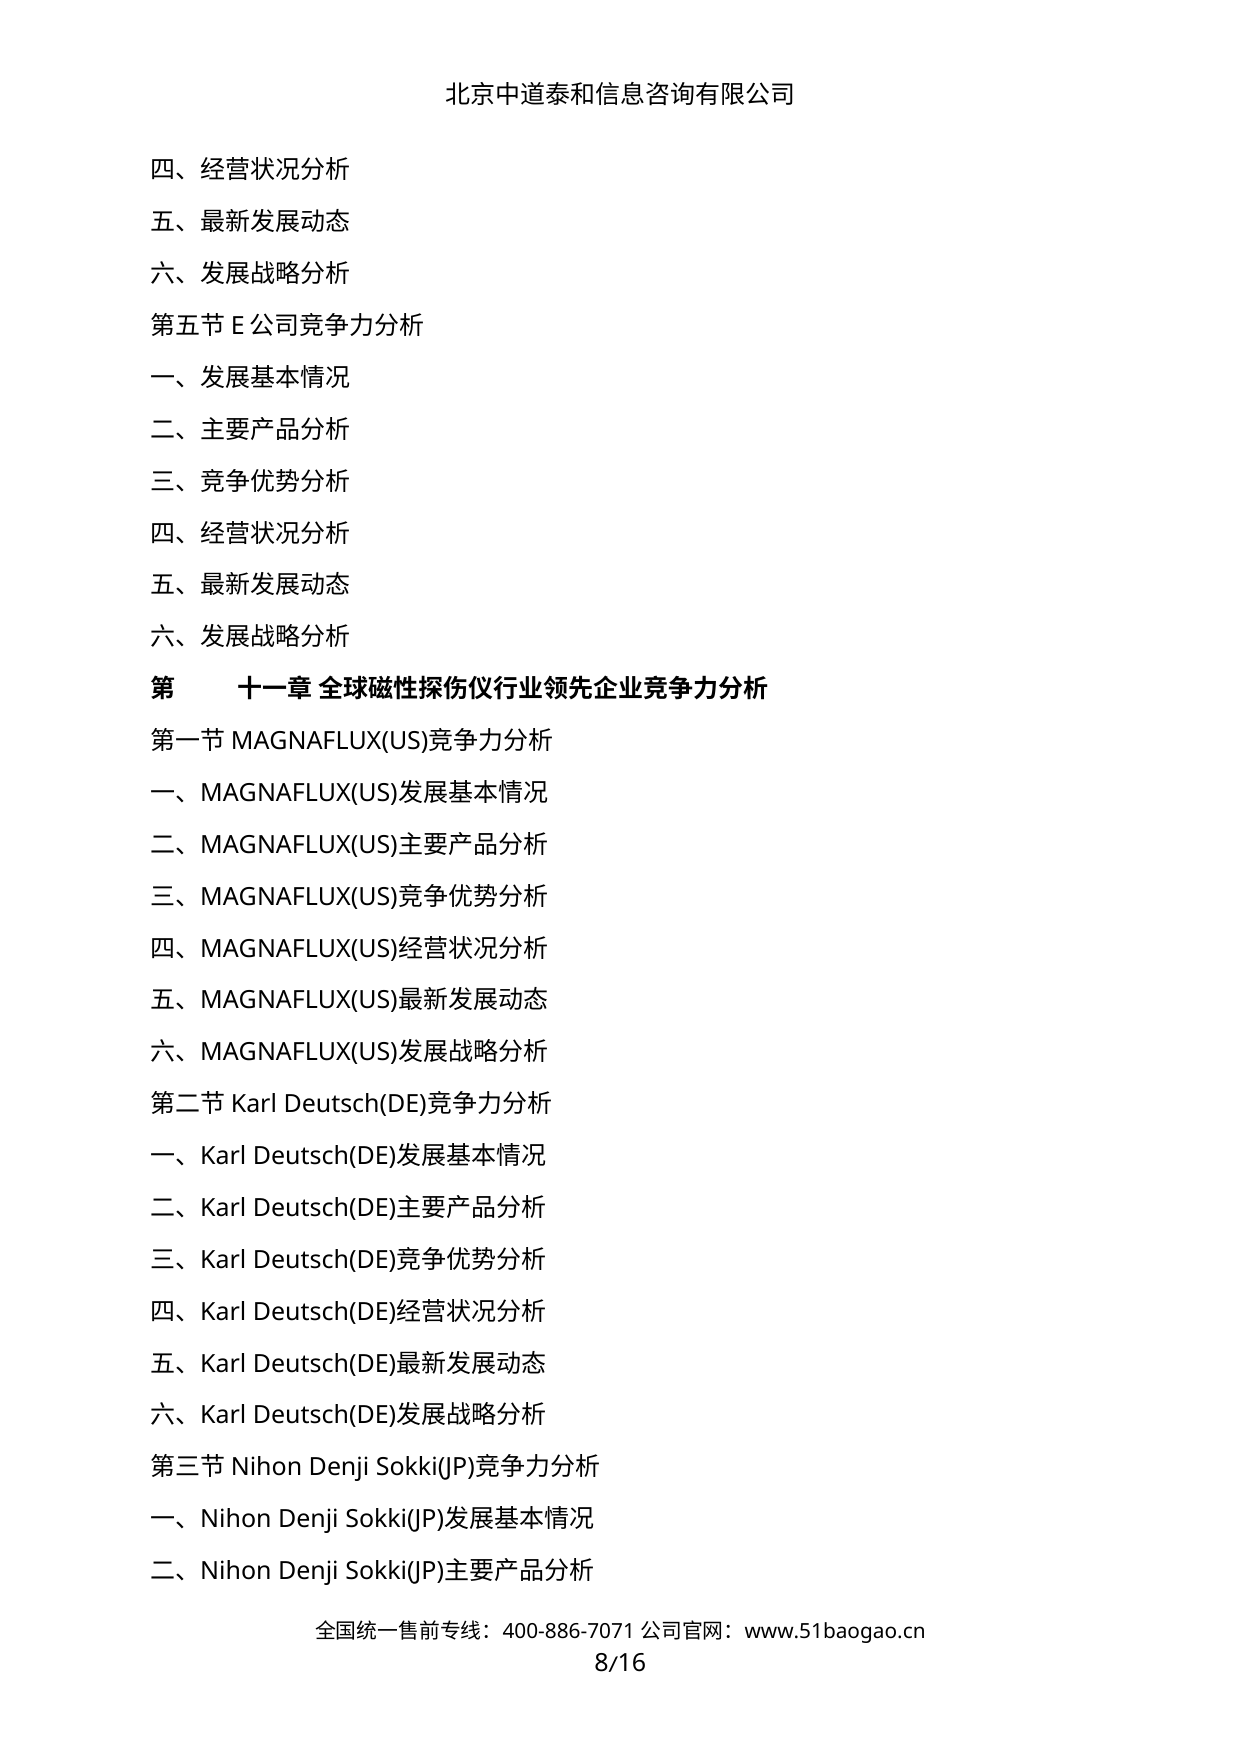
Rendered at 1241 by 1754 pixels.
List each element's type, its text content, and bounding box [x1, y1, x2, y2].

text 一、MAGNAFLUX(US)发展基本情况 [150, 772, 1090, 809]
text 四、MAGNAFLUX(US)经营状况分析 [150, 928, 1090, 964]
text 五、Karl Deutsch(DE)最新发展动态 [150, 1343, 1090, 1379]
text 六、MAGNAFLUX(US)发展战略分析 [150, 1032, 1090, 1068]
text 二、Nihon Denji Sokki(JP)主要产品分析 [150, 1551, 1090, 1587]
text 第一节 MAGNAFLUX(US)竞争力分析 [150, 721, 1090, 757]
text 六、发展战略分析 [150, 254, 1090, 290]
text 二、MAGNAFLUX(US)主要产品分析 [150, 824, 1090, 861]
text 三、MAGNAFLUX(US)竞争优势分析 [150, 876, 1090, 912]
text 第二节 Karl Deutsch(DE)竞争力分析 [150, 1084, 1090, 1120]
text 六、发展战略分析 [150, 617, 1090, 653]
text 第 十一章 全球磁性探伤仪行业领先企业竞争力分析 [150, 669, 1090, 705]
text 六、Karl Deutsch(DE)发展战略分析 [150, 1395, 1090, 1431]
text 五、MAGNAFLUX(US)最新发展动态 [150, 980, 1090, 1016]
text 第三节 Nihon Denji Sokki(JP)竞争力分析 [150, 1447, 1090, 1483]
text 第五节 E公司竞争力分析 [150, 306, 1090, 342]
text 四、Karl Deutsch(DE)经营状况分析 [150, 1291, 1090, 1327]
text 四、经营状况分析 [150, 513, 1090, 549]
text 二、主要产品分析 [150, 409, 1090, 446]
text 二、Karl Deutsch(DE)主要产品分析 [150, 1187, 1090, 1224]
text 五、最新发展动态 [150, 202, 1090, 238]
text 四、经营状况分析 [150, 150, 1090, 186]
text 三、竞争优势分析 [150, 461, 1090, 497]
text 一、Karl Deutsch(DE)发展基本情况 [150, 1136, 1090, 1172]
text 一、Nihon Denji Sokki(JP)发展基本情况 [150, 1499, 1090, 1535]
text 一、发展基本情况 [150, 357, 1090, 394]
text 三、Karl Deutsch(DE)竞争优势分析 [150, 1239, 1090, 1276]
text 五、最新发展动态 [150, 565, 1090, 601]
